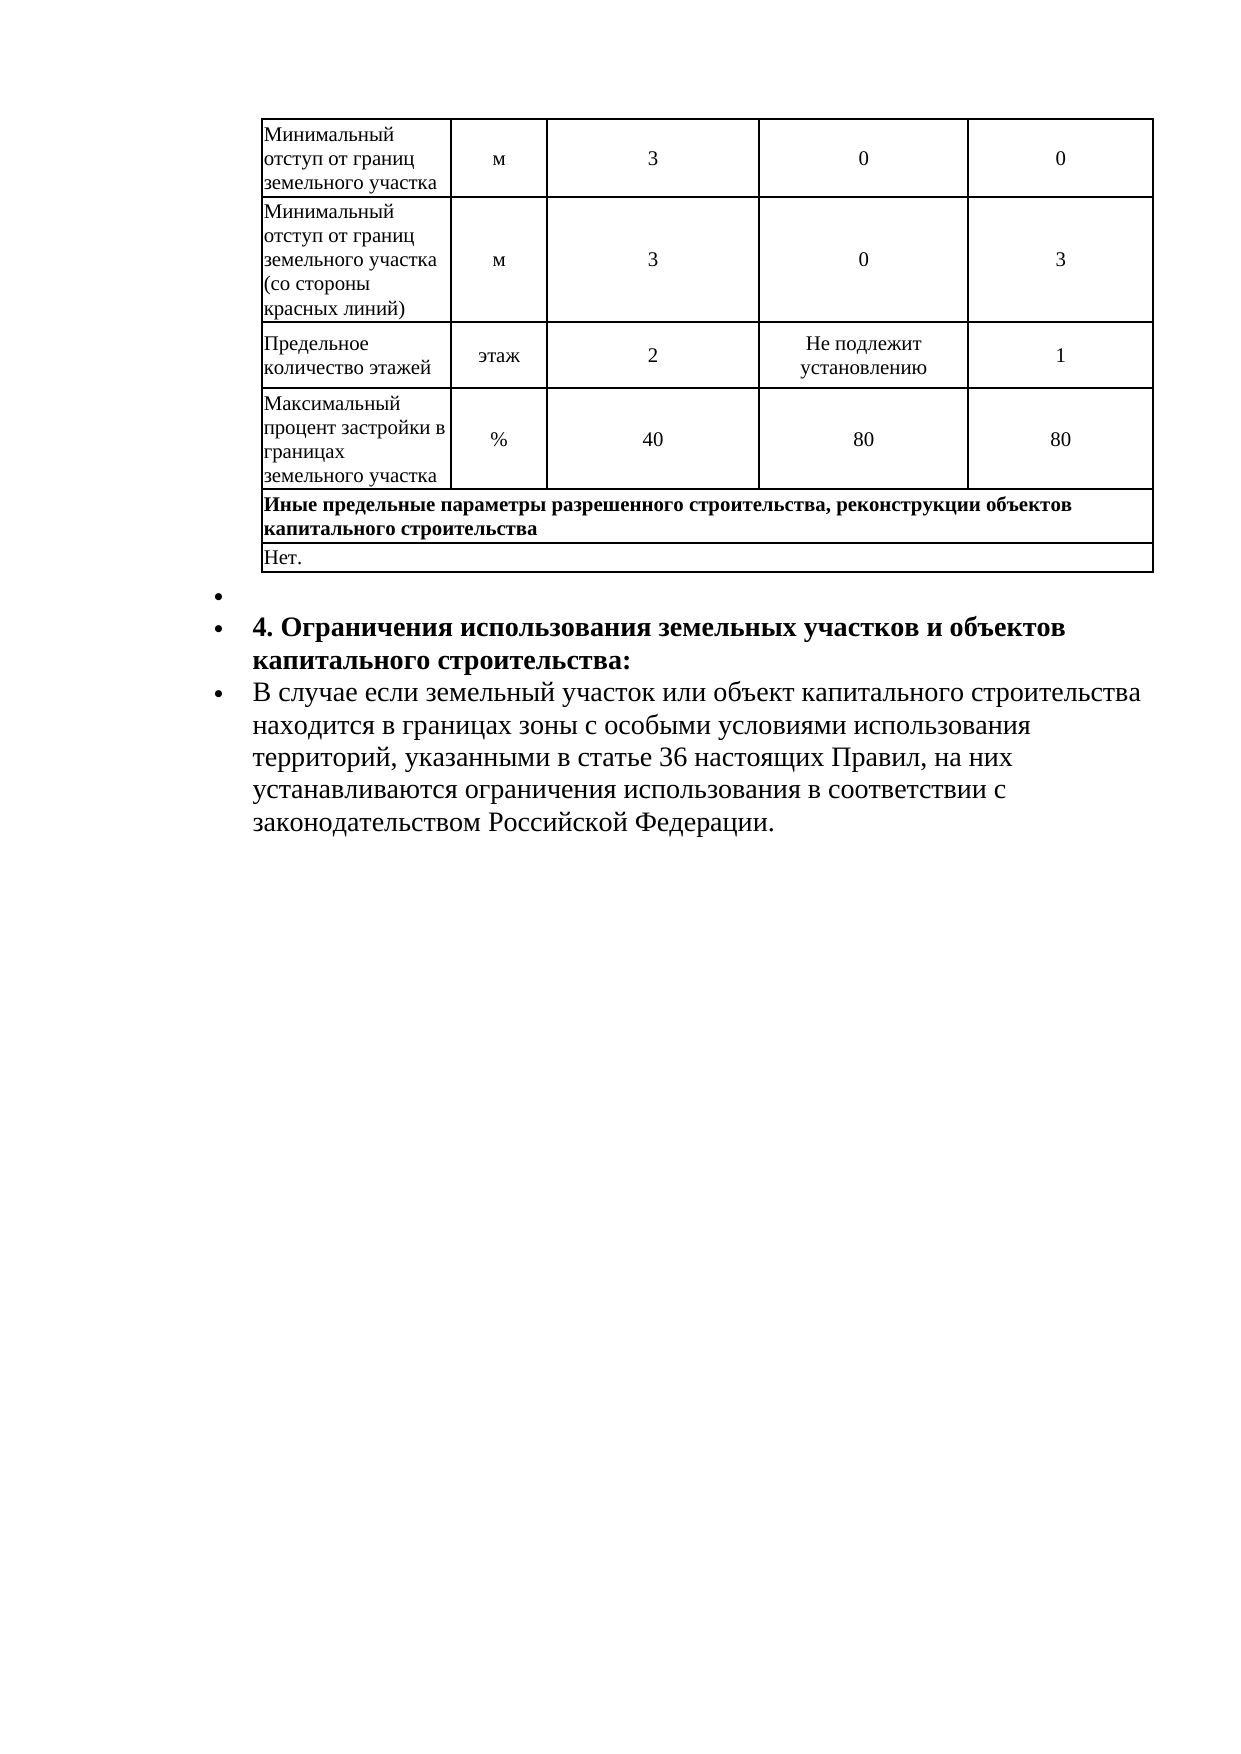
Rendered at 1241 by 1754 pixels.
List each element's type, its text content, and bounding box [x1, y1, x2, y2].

table_cell Минимальный отступ от границ земельного участка (со стороны красных линий) [263, 198, 450, 321]
table_cell 1 [969, 323, 1152, 387]
table_cell Минимальный отступ от границ земельного участка [263, 120, 450, 196]
table_cell м [452, 120, 546, 196]
table_cell 80 [760, 389, 967, 488]
table_cell 3 [548, 120, 758, 196]
table_cell % [452, 389, 546, 488]
table_cell м [452, 198, 546, 321]
table_cell 0 [760, 120, 967, 196]
list 4. Ограничения использования земельных участков и объектов капитального строительства: [215, 611, 1152, 675]
table_cell Предельное количество этажей [263, 323, 450, 387]
table_cell 3 [548, 198, 758, 321]
table_cell Максимальный процент застройки в границах земельного участка [263, 389, 450, 488]
table_cell 0 [760, 198, 967, 321]
table_cell 0 [969, 120, 1152, 196]
table_cell 3 [969, 198, 1152, 321]
table_cell 2 [548, 323, 758, 387]
table_cell 80 [969, 389, 1152, 488]
table_cell 40 [548, 389, 758, 488]
table_cell Нет. [263, 544, 1152, 571]
list В случае если земельный участок или объект капитального строительства находится в границах зоны с особыми условиями использования территорий, указанными в статье 36 настоящих Правил, на них устанавливаются ограничения использования в соответствии с законодательством Российской Федерации. [215, 675, 1152, 837]
table_cell Не подлежит установлению [760, 323, 967, 387]
table_cell этаж [452, 323, 546, 387]
table_cell Иные предельные параметры разрешенного строительства, реконструкции объектов капитального строительства [263, 490, 1152, 542]
